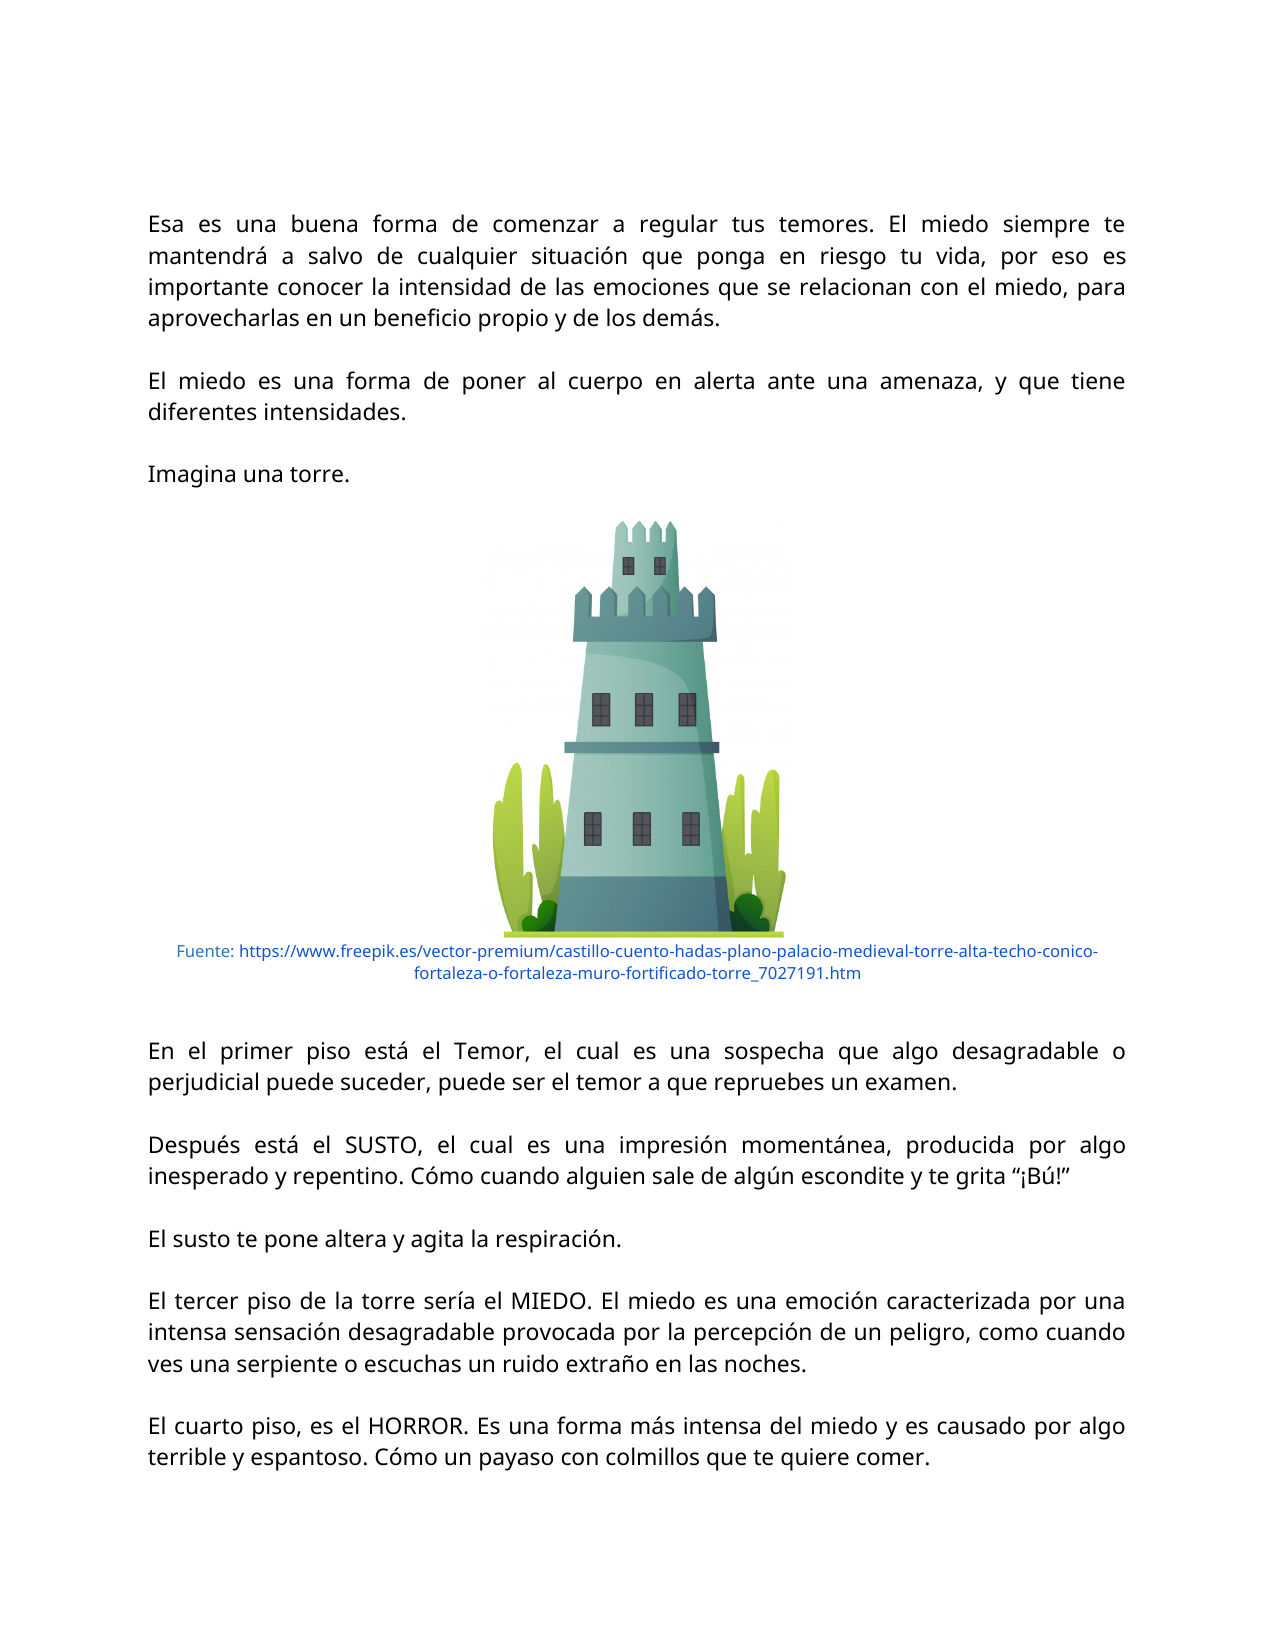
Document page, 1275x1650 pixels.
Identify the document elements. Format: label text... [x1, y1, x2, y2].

text En el primer piso está el Temor, el cual es una sospecha que algo desagradable o perjudicial puede suceder, puede ser el temor a que repruebes un examen. [148, 1035, 1127, 1097]
text Esa es una buena forma de comenzar a regular tus temores. El miedo siempre te mantendrá a salvo de cualquier situación que ponga en riesgo tu vida, por eso es importante conocer la intensidad de las emociones que se relacionan con el miedo, para aprovecharlas en un beneficio propio y de los demás. [148, 208, 1127, 333]
text Imagina una torre. [148, 458, 1127, 490]
text Después está el SUSTO, el cual es una impresión momentánea, producida por algo inesperado y repentino. Cómo cuando alguien sale de algún escondite y te grita “¡Bú!” [148, 1129, 1127, 1191]
text Fuente: https://www.freepik.es/vector-premium/castillo-cuento-hadas-plano-palacio-medieval-torre-alta-techo-conico-fortaleza-o-fortaleza-muro-fortificado-torre_7027191.htm [148, 939, 1127, 984]
text El miedo es una forma de poner al cuerpo en alerta ante una amenaza, y que tiene diferentes intensidades. [148, 365, 1127, 427]
text El cuarto piso, es el HORROR. Es una forma más intensa del miedo y es causado por algo terrible y espantoso. Cómo un payaso con colmillos que te quiere comer. [148, 1410, 1127, 1472]
picture [482, 521, 793, 940]
text El tercer piso de la torre sería el MIEDO. El miedo es una emoción caracterizada por una intensa sensación desagradable provocada por la percepción de un peligro, como cuando ves una serpiente o escuchas un ruido extraño en las noches. [148, 1285, 1127, 1379]
text El susto te pone altera y agita la respiración. [148, 1222, 1127, 1254]
